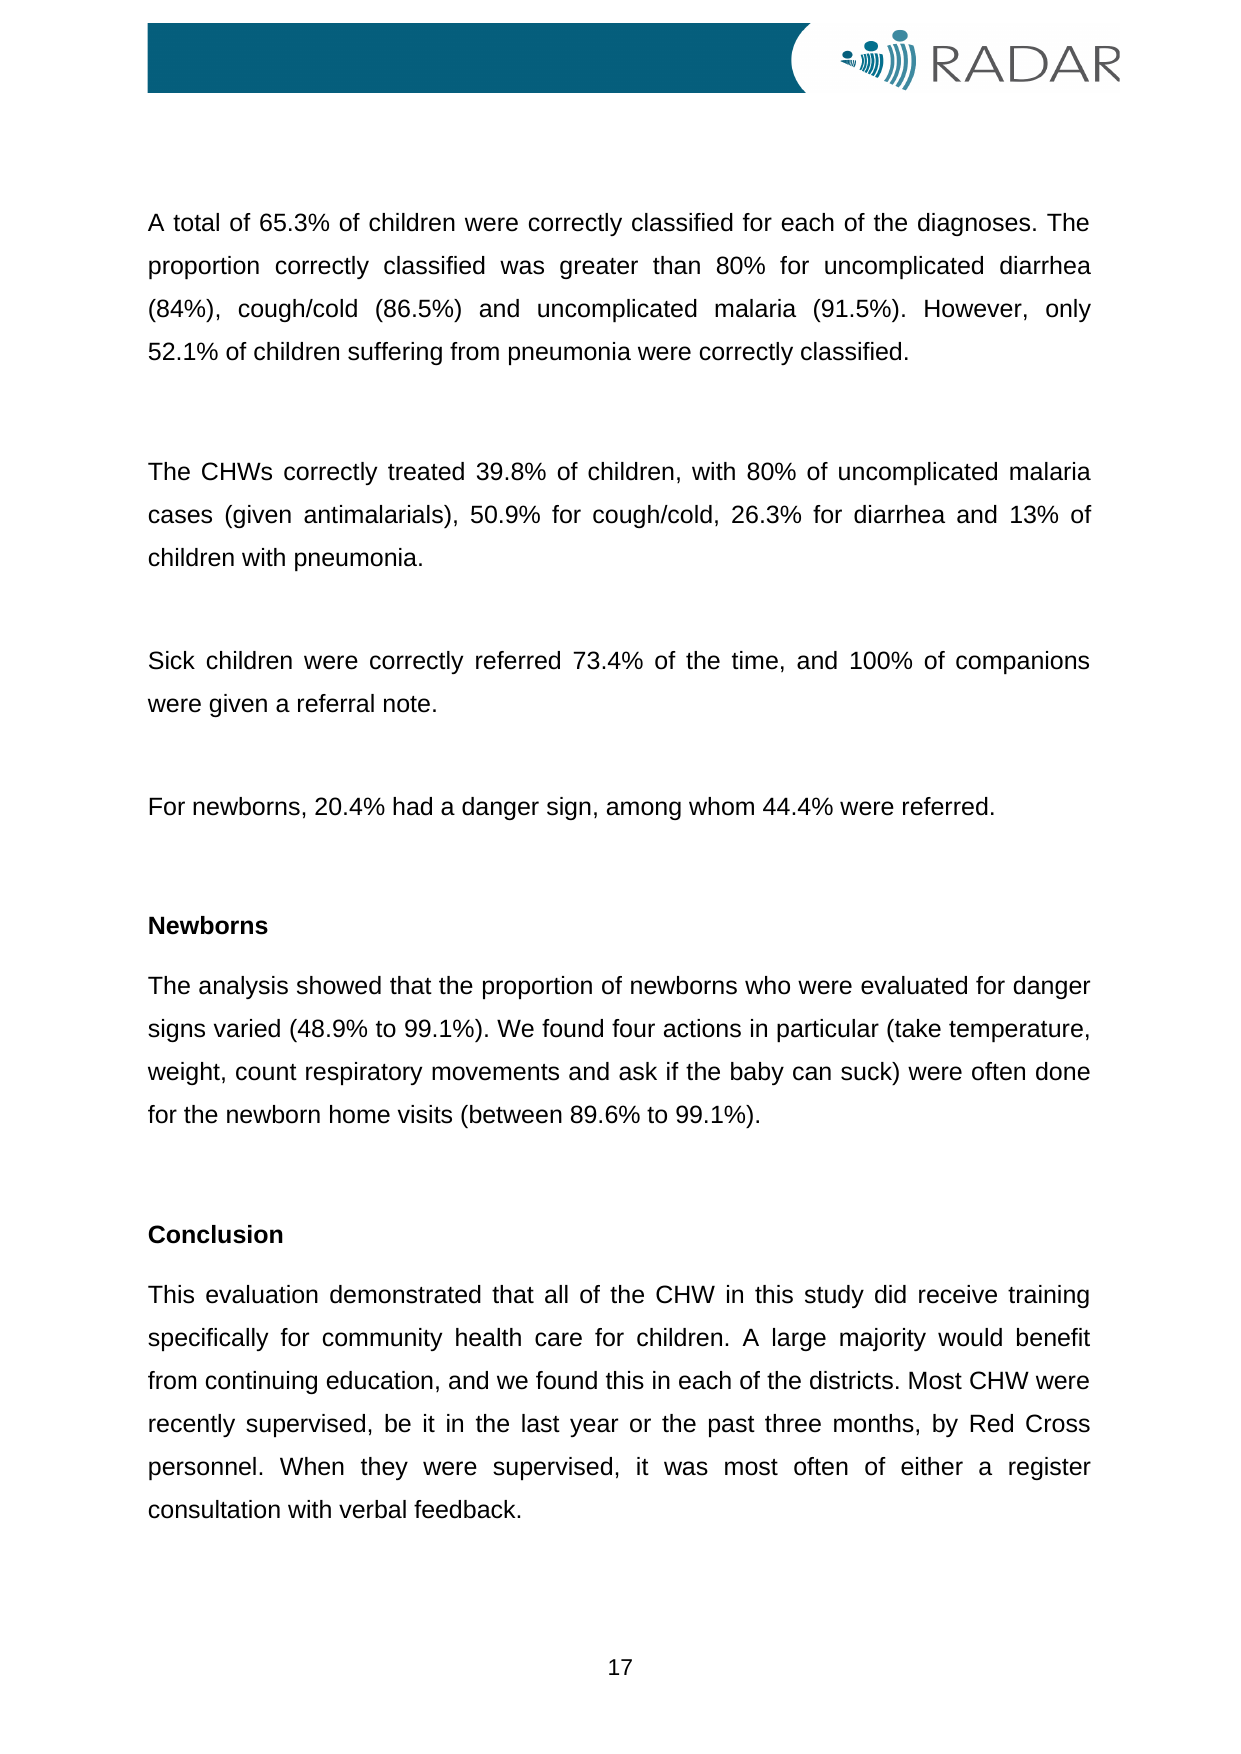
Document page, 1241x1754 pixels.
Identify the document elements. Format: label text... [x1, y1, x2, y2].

text Newborns [148, 911, 1092, 940]
text The CHWs correctly treated 39.8% of children, with 80% of uncomplicated malaria cases (given antimalarials), 50.9% for cough/cold, 26.3% for diarrhea and 13% of children with pneumonia. [148, 456, 1092, 571]
text This evaluation demonstrated that all of the CHW in this study did receive training specifically for community health care for children. A large majority would benefit from continuing education, and we found this in each of the districts. Most CHW were recently supervised, be it in the last year or the past three months, by Red Cross personnel. When they were supervised, it was most often of either a register consultation with verbal feedback. [148, 1280, 1092, 1524]
text The analysis showed that the proportion of newborns who were evaluated for danger signs varied (48.9% to 99.1%). We found four actions in particular (take temperature, weight, count respiratory movements and ask if the baby can suck) were often done for the newborn home visits (between 89.6% to 99.1%). [148, 971, 1092, 1129]
text Conclusion [148, 1220, 1092, 1249]
text For newborns, 20.4% had a danger sign, among whom 44.4% were referred. [148, 792, 1092, 820]
picture [792, 23, 1119, 93]
text A total of 65.3% of children were correctly classified for each of the diagnoses. The proportion correctly classified was greater than 80% for uncomplicated diarrhea (84%), cough/cold (86.5%) and uncomplicated malaria (91.5%). However, only 52.1% of children suffering from pneumonia were correctly classified. [148, 207, 1092, 366]
text Sick children were correctly referred 73.4% of the time, and 100% of companions were given a referral note. [148, 646, 1092, 717]
